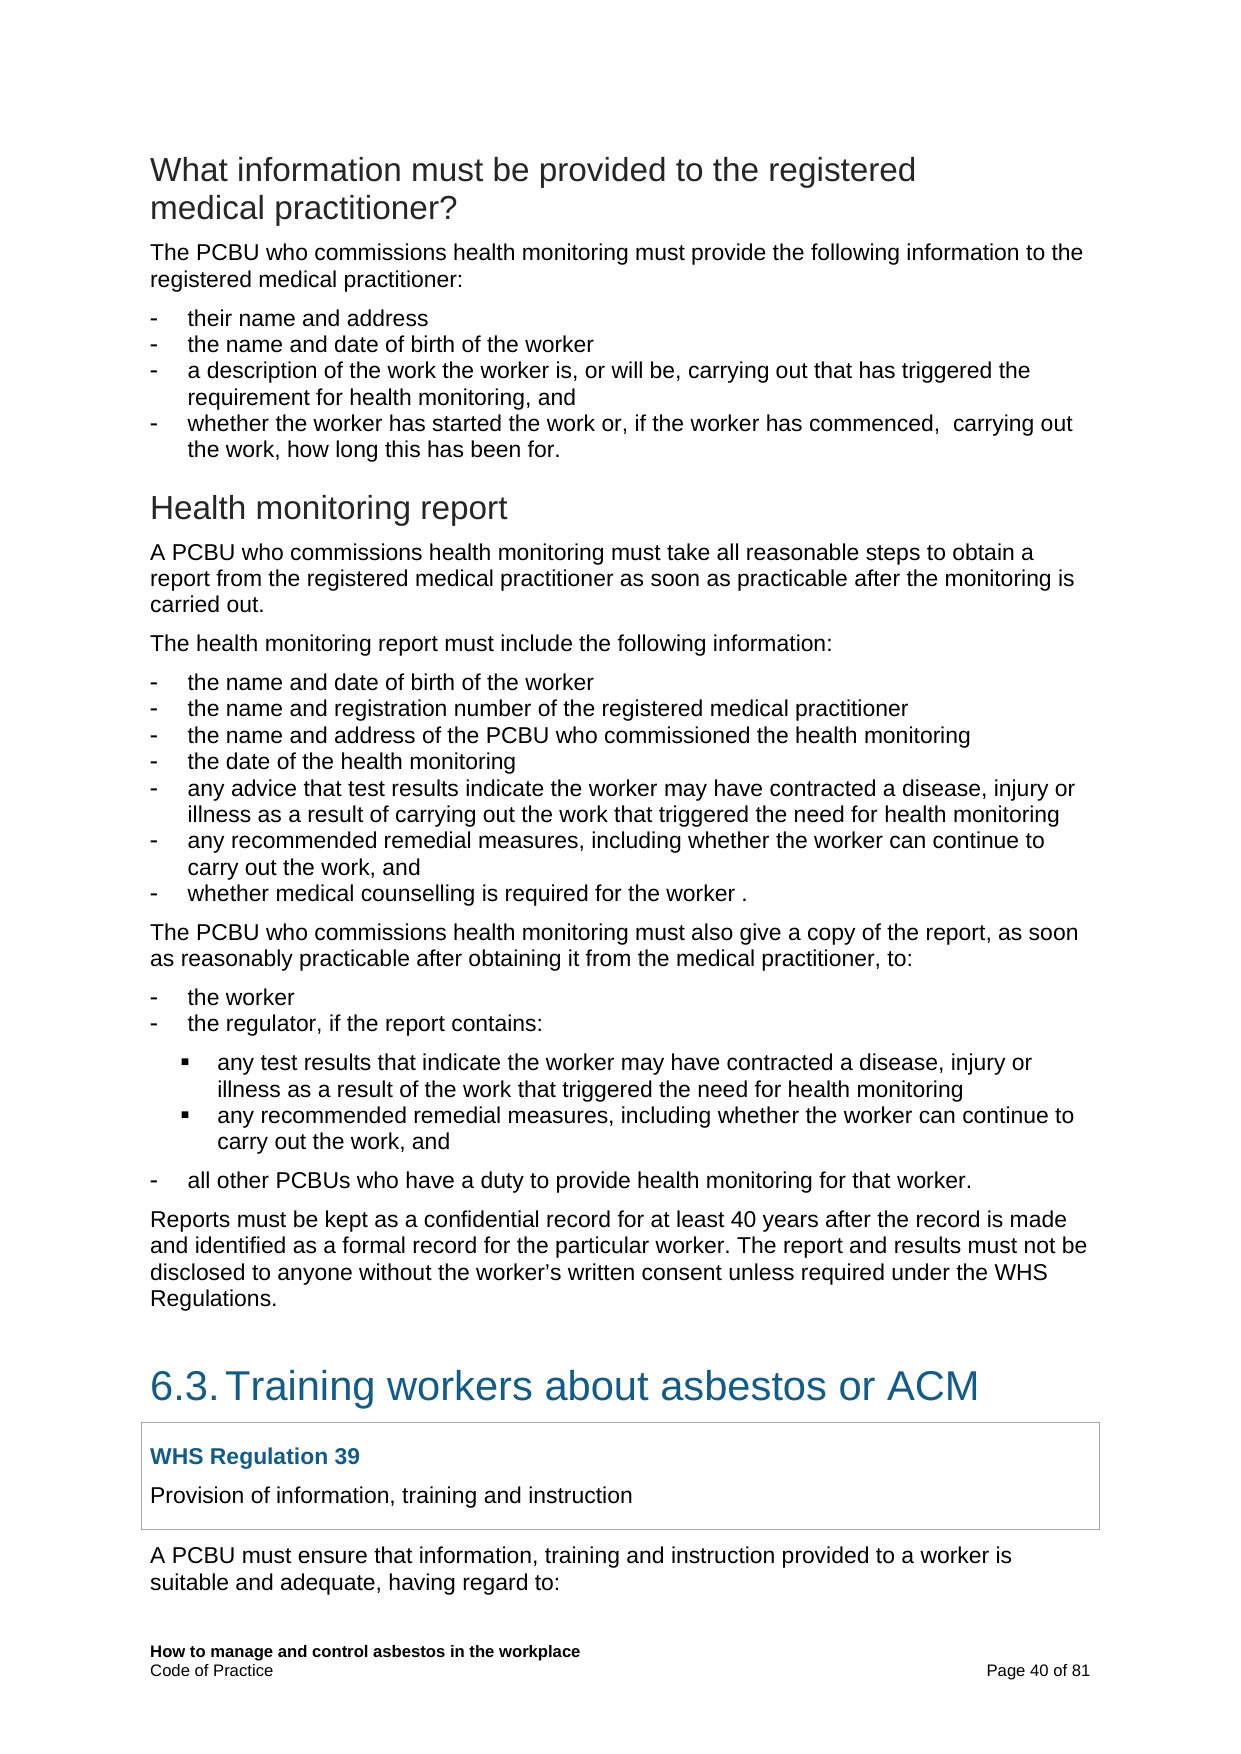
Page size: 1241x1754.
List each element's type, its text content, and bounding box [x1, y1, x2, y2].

text The PCBU who commissions health monitoring must also give a copy of the report, as soon as reasonably practicable after obtaining it from the medical practitioner, to: [150, 919, 1090, 971]
list any recommended remedial measures, including whether the worker can continue to carry out the work, and [150, 827, 1090, 880]
list whether the worker has started the work or, if the worker has commenced, carrying out the work, how long this has been for. [150, 410, 1090, 463]
list the name and registration number of the registered medical practitioner [150, 695, 1090, 722]
list the worker [150, 984, 1090, 1010]
text A PCBU must ensure that information, training and instruction provided to a worker is suitable and adequate, having regard to: [150, 1542, 1090, 1595]
text The health monitoring report must include the following information: [150, 630, 1090, 657]
list whether medical counselling is required for the worker . [150, 880, 1090, 906]
text The PCBU who commissions health monitoring must provide the following information to the registered medical practitioner: [150, 239, 1090, 292]
list any recommended remedial measures, including whether the worker can continue to carry out the work, and [179, 1102, 1090, 1154]
list a description of the work the worker is, or will be, carrying out that has triggered the requirement for health monitoring, and [150, 357, 1090, 410]
list the name and address of the PCBU who commissioned the health monitoring [150, 722, 1090, 748]
list the name and date of birth of the worker [150, 331, 1090, 357]
subtitle Training workers about asbestos or ACM [150, 1361, 1090, 1409]
list the name and date of birth of the worker [150, 669, 1090, 695]
text Reports must be kept as a confidential record for at least 40 years after the record is made and identified as a formal record for the particular worker. The report and results must not be disclosed to anyone without the worker’s written consent unless required under the WHS Regulations. [150, 1206, 1090, 1311]
list the regulator, if the report contains: [150, 1010, 1090, 1037]
list any advice that test results indicate the worker may have contracted a disease, injury or illness as a result of carrying out the work that triggered the need for health monitoring [150, 774, 1090, 827]
text WHS Regulation 39 [142, 1423, 1099, 1461]
list all other PCBUs who have a duty to provide health monitoring for that worker. [150, 1167, 1090, 1193]
list any test results that indicate the worker may have contracted a disease, injury or illness as a result of the work that triggered the need for health monitoring [179, 1049, 1090, 1102]
text A PCBU who commissions health monitoring must take all reasonable steps to obtain a report from the registered medical practitioner as soon as practicable after the monitoring is carried out. [150, 539, 1090, 618]
text Provision of information, training and instruction [142, 1461, 1099, 1529]
list the date of the health monitoring [150, 748, 1090, 774]
subtitle Health monitoring report [150, 488, 1090, 526]
list their name and address [150, 304, 1090, 331]
subtitle What information must be provided to the registered medical practitioner? [150, 150, 1090, 227]
